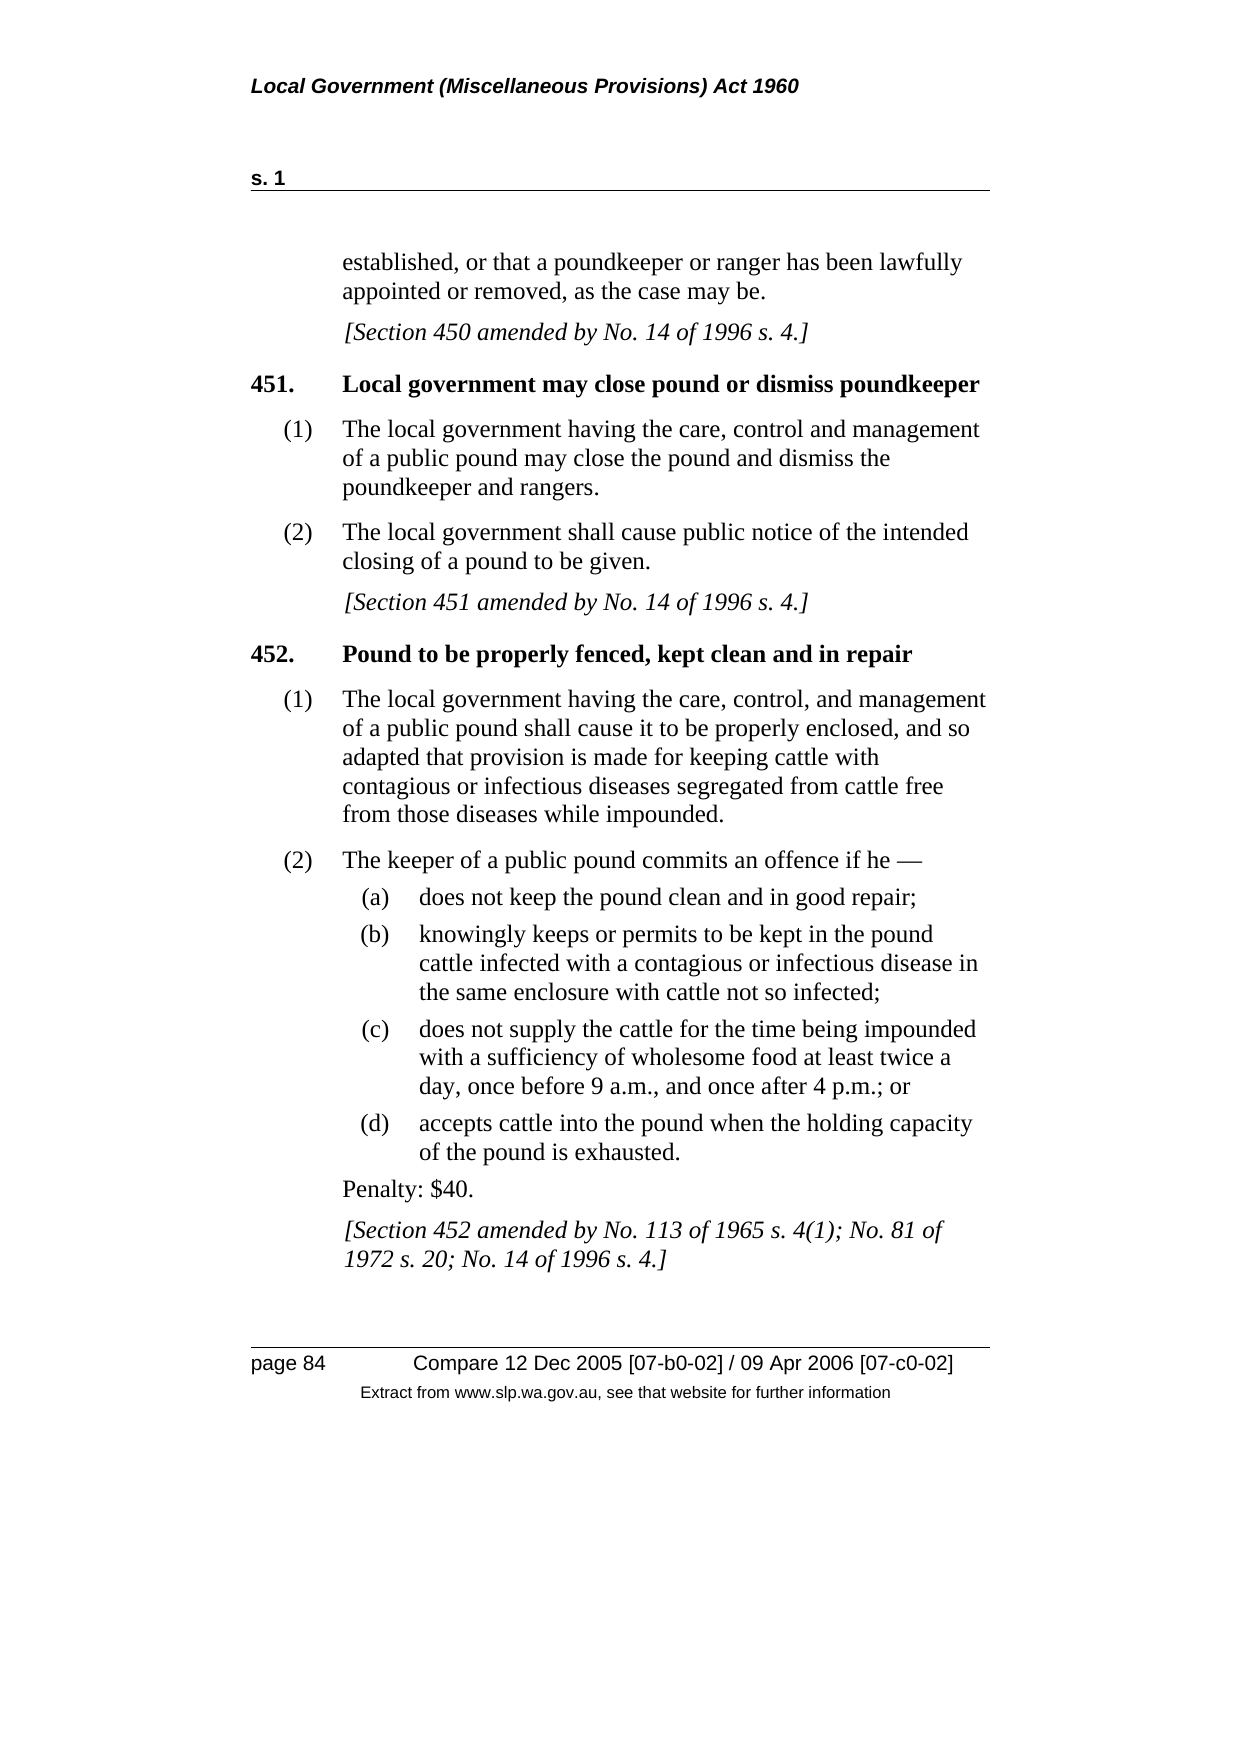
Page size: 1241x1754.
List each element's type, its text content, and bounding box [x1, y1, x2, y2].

text (2) The keeper of a public pound commits an offence if he — [251, 845, 990, 874]
text [Section 452 amended by No. 113 of 1965 s. 4(1); No. 81 of 1972 s. 20; No. 14 of 1996 s. 4.] [251, 1215, 990, 1273]
text Penalty: $40. [251, 1174, 990, 1203]
text (2) The local government shall cause public notice of the intended closing of a pound to be given. [251, 517, 990, 575]
text (a) does not keep the pound clean and in good repair; [251, 882, 990, 911]
text (b) knowingly keeps or permits to be kept in the pound cattle infected with a contagious or infectious disease in the same enclosure with cattle not so infected; [251, 919, 990, 1005]
text (1) The local government having the care, control, and management of a public pound shall cause it to be properly enclosed, and so adapted that provision is made for keeping cattle with contagious or infectious diseases segregated from cattle free from those diseases while impounded. [251, 684, 990, 828]
text (c) does not supply the cattle for the time being impounded with a sufficiency of wholesome food at least twice a day, once before 9 a.m., and once after 4 p.m.; or [251, 1014, 990, 1100]
text (1) The local government having the care, control and management of a public pound may close the pound and dismiss the poundkeeper and rangers. [251, 414, 990, 501]
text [251, 247, 990, 305]
text (d) accepts cattle into the pound when the holding capacity of the pound is exhausted. [251, 1108, 990, 1166]
subtitle 451. Local government may close pound or dismiss poundkeeper [251, 369, 990, 398]
text [Section 450 amended by No. 14 of 1996 s. 4.] [251, 317, 990, 346]
text [Section 451 amended by No. 14 of 1996 s. 4.] [251, 587, 990, 616]
subtitle 452. Pound to be properly fenced, kept clean and in repair [251, 639, 990, 668]
